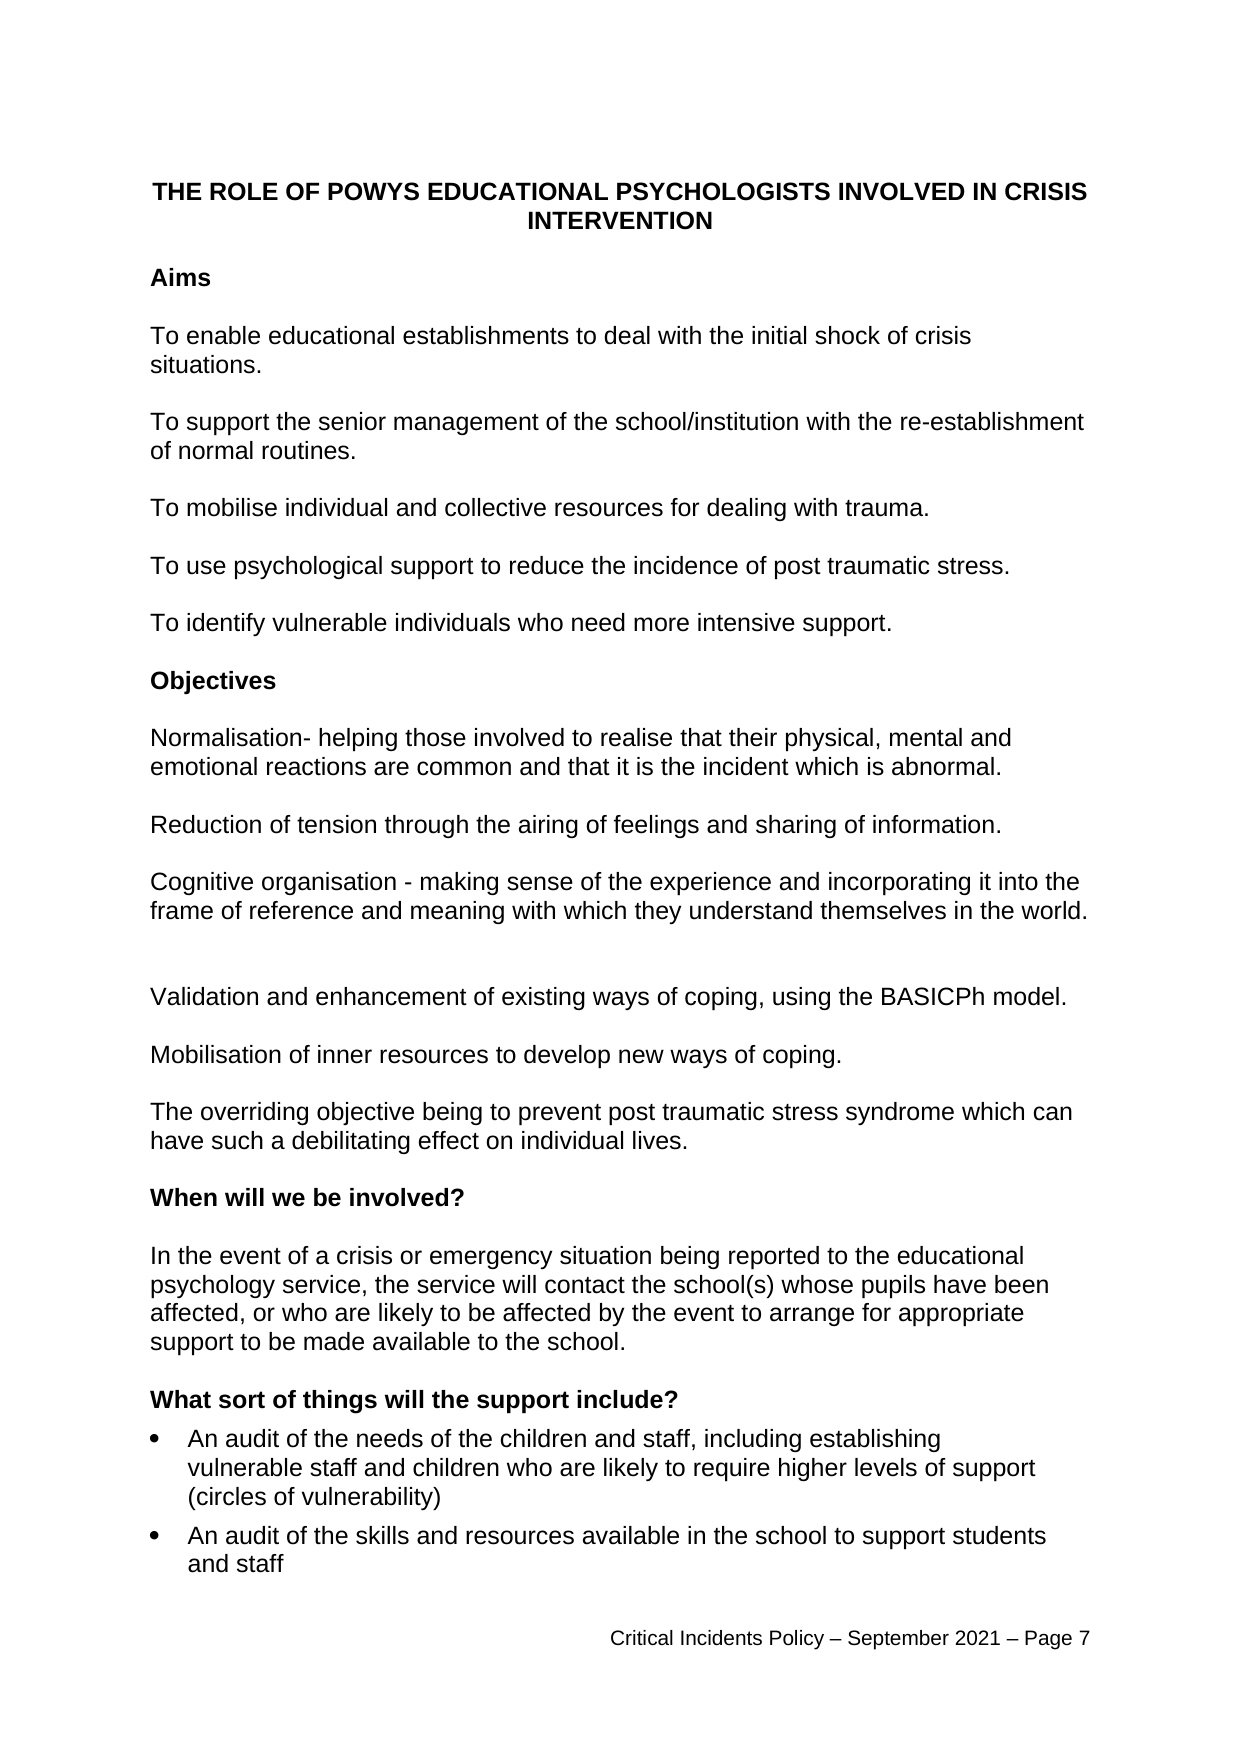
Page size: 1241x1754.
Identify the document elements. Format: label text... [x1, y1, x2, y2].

list An audit of the needs of the children and staff, including establishing vulnerable staff and children who are likely to require higher levels of support (circles of vulnerability) [150, 1424, 1053, 1510]
text Normalisation- helping those involved to realise that their physical, mental and emotional reactions are common and that it is the incident which is abnormal. Reduction of tension through the airing of feelings and sharing of information. Cognitive organisation - making sense of the experience and incorporating it into the frame of reference and meaning with which they understand themselves in the world. Validation and enhancement of existing ways of coping, using the BASICPh model. Mobilisation of inner resources to develop new ways of coping. The overriding objective being to prevent post traumatic stress syndrome which can have such a debilitating effect on individual lives. When will we be involved? In the event of a crisis or emergency situation being reported to the educational psychology service, the service will contact the school(s) whose pupils have been affected, or who are likely to be affected by the event to arrange for appropriate support to be made available to the school. [150, 695, 1090, 1356]
subtitle THE ROLE OF POWYS EDUCATIONAL PSYCHOLOGISTS INVOLVED IN CRISIS INTERVENTION [150, 177, 1090, 235]
text To enable educational establishments to deal with the initial shock of crisis situations. To support the senior management of the school/institution with the re-establishment of normal routines. To mobilise individual and collective resources for dealing with trauma. To use psychological support to reduce the incidence of post traumatic stress. To identify vulnerable individuals who need more intensive support. Objectives [150, 292, 1090, 695]
subtitle Aims [150, 263, 1090, 292]
list An audit of the skills and resources available in the school to support students and staff [150, 1521, 1053, 1578]
text What sort of things will the support include? [150, 1385, 1090, 1413]
